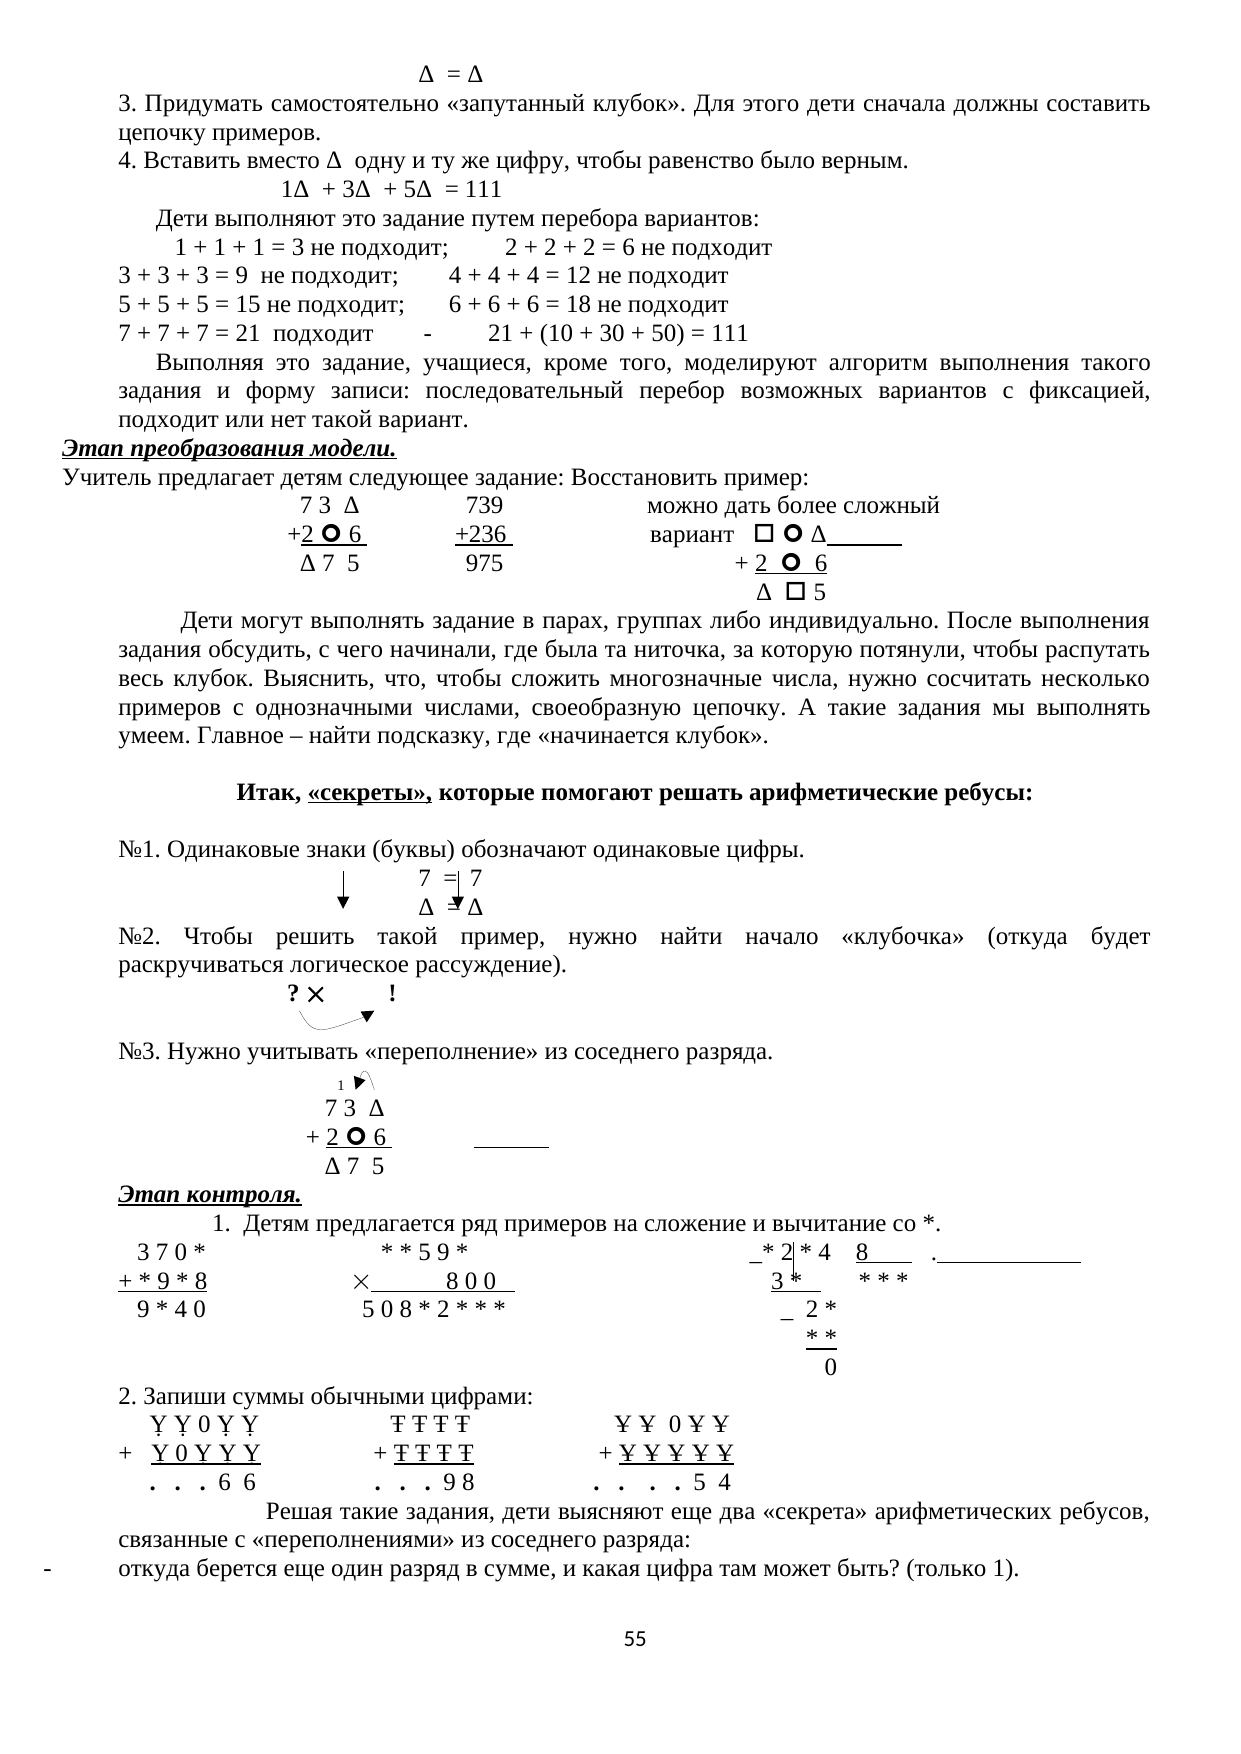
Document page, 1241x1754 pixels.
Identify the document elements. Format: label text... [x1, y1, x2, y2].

text Решая такие задания, дети выясняют еще два «секрета» арифметических ребусов, связанные с «переполнениями» из соседнего разряда: [118, 1496, 1152, 1553]
text ? ! [118, 978, 1152, 1007]
text 7 = 7 [118, 863, 1152, 892]
text + Ỵ 0 Ỵ Ỵ Ỵ + Ŧ Ŧ Ŧ Ŧ + Ұ Ұ Ұ Ұ Ұ [118, 1438, 1152, 1467]
text +2 6 +236 вариант Δ [118, 519, 1152, 548]
list откуда берется еще один разряд в сумме, и какая цифра там может быть? (только 1). [43, 1553, 1152, 1582]
text 3. Придумать самостоятельно «запутанный клубок». Для этого дети сначала должны составить цепочку примеров. [118, 88, 1152, 145]
text 4. Вставить вместо Δ одну и ту же цифру, чтобы равенство было верным. [118, 145, 1152, 174]
text 3 7 0 * * * 5 9 * _* 2 * 4 8 . [118, 1237, 1152, 1266]
text Учитель предлагает детям следующее задание: Восстановить пример: [62, 462, 1152, 490]
text 1 + 1 + 1 = 3 не подходит; 2 + 2 + 2 = 6 не подходит [118, 232, 1152, 260]
text №3. Нужно учитывать «переполнение» из соседнего разряда. [118, 1036, 1152, 1064]
text Дети могут выполнять задание в парах, группах либо индивидуально. После выполнения задания обсудить, с чего начинали, где была та ниточка, за которую потянули, чтобы распутать весь клубок. Выяснить, что, чтобы сложить многозначные числа, нужно сосчитать несколько примеров с однозначными числами, своеобразную цепочку. А такие задания мы выполнять умеем. Главное – найти подсказку, где «начинается клубок». [118, 605, 1152, 749]
text 0 [118, 1352, 1152, 1381]
text 1. Детям предлагается ряд примеров на сложение и вычитание со *. [118, 1208, 1152, 1237]
text Выполняя это задание, учащиеся, кроме того, моделируют алгоритм выполнения такого задания и форму записи: последовательный перебор возможных вариантов с фиксацией, подходит или нет такой вариант. [118, 347, 1152, 433]
text + 2 6 [118, 1122, 1152, 1151]
text 7 3 Δ 739 можно дать более сложный [118, 490, 1152, 519]
text 9 * 4 0 5 0 8 * 2 * * * _ 2 * [118, 1294, 1152, 1323]
text Итак, «секреты», которые помогают решать арифметические ребусы: [118, 777, 1152, 806]
text Дети выполняют это задание путем перебора вариантов: [118, 203, 1152, 232]
text Δ 7 5 [118, 1151, 1152, 1179]
text Δ = Δ [118, 892, 1152, 921]
text 5 + 5 + 5 = 15 не подходит; 6 + 6 + 6 = 18 не подходит [118, 289, 1152, 318]
text * * [118, 1323, 1152, 1352]
text 7 + 7 + 7 = 21 подходит - 21 + (10 + 30 + 50) = 111 [118, 318, 1152, 347]
text Этап контроля. [118, 1179, 1152, 1208]
text 2. Запиши суммы обычными цифрами: [118, 1381, 1152, 1409]
text Ỵ Ỵ 0 Ỵ Ỵ Ŧ Ŧ Ŧ Ŧ Ұ Ұ 0 Ұ Ұ [118, 1409, 1152, 1438]
text 3 + 3 + 3 = 9 не подходит; 4 + 4 + 4 = 12 не подходит [118, 260, 1152, 289]
text . . . 6 6 . . . 9 8 . . . . 5 4 [118, 1467, 1152, 1496]
text + * 9 * 8 8 0 0 3 * * * * [118, 1266, 1152, 1294]
text 1Δ + 3Δ + 5Δ = 111 [118, 174, 1152, 203]
text 1 [118, 1064, 1152, 1093]
text №2. Чтобы решить такой пример, нужно найти начало «клубочка» (откуда будет раскручиваться логическое рассуждение). [118, 921, 1152, 978]
text 7 3 Δ [118, 1093, 1152, 1122]
text Δ 5 [118, 577, 1152, 605]
text Этап преобразования модели. [62, 433, 1152, 462]
text Δ = Δ [118, 59, 1152, 88]
text Δ 7 5 975 + 2 6 [118, 548, 1152, 577]
text №1. Одинаковые знаки (буквы) обозначают одинаковые цифры. [118, 834, 1152, 863]
